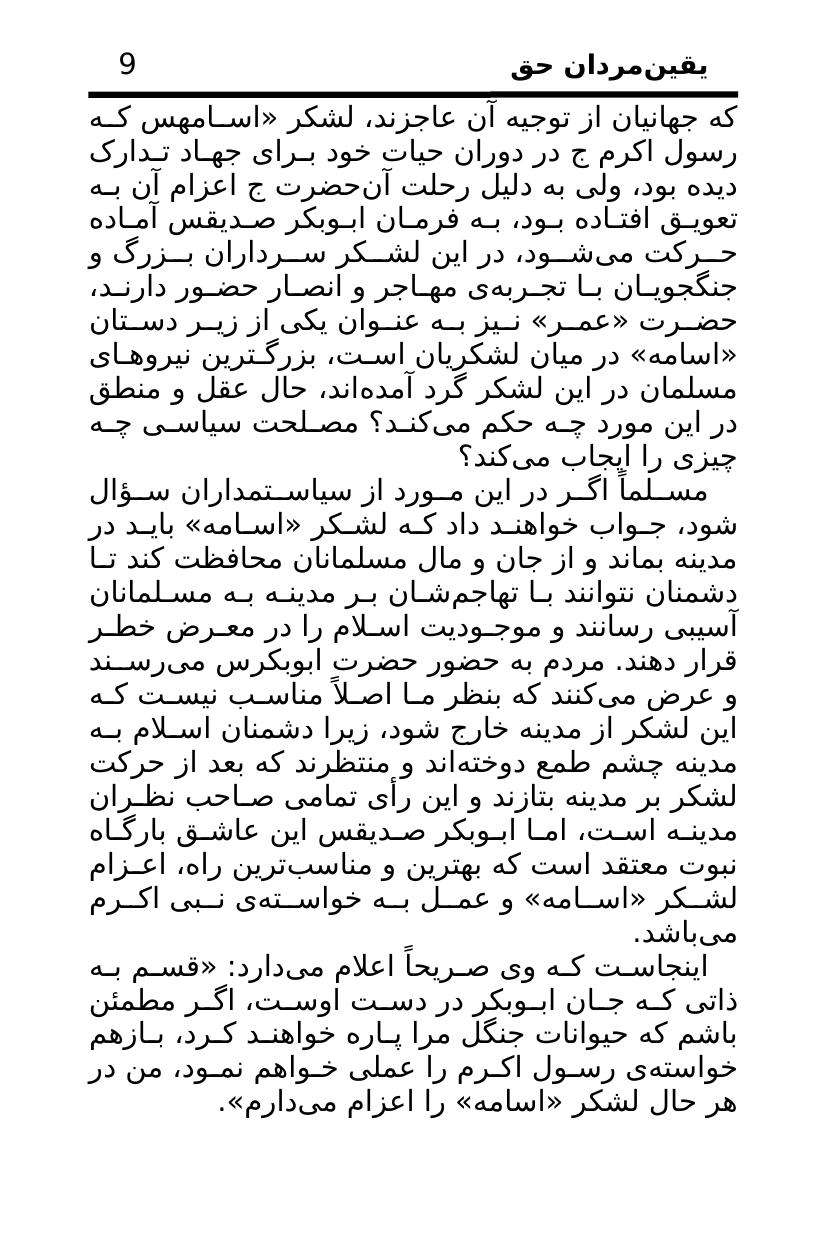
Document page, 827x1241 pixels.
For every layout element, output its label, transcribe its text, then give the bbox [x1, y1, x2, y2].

text اینجاست که وی صریحاً اعلام می‌دارد: «قسم به ذاتی که جان ابوبکر در دست اوست، اگر مطمئن باشم که حیوانات جنگل مرا پاره خواهند کرد، بازهم خواسته‌ی رسول اکرم را عملی خواهم نمود، من در هر حال لشکر «اسامه» را اعزام می‌دارم». [89, 949, 738, 1119]
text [89, 100, 738, 473]
text مسلماً اگر در این مورد از سیاستمداران سؤال شود، جواب خواهند داد که لشکر «اسامه» باید در مدینه بماند و از جان و مال مسلمانان محافظت کند تا دشمنان نتوانند با تهاجم‌شان بر مدینه به مسلمانان آسیبی رسانند و موجودیت اسلام را در معرض خطر قرار دهند. مردم به حضور حضرت ابوبکرس می‌رسند و عرض می‌کنند که بنظر ما اصلاً مناسب نیست که این لشکر از مدینه خارج شود، زیرا دشمنان اسلام به مدینه چشم طمع دوخته‌اند و منتظرند که بعد از حرکت لشکر بر مدینه بتازند و این رأی تمامی صاحب نظران مدینه است، اما ابوبکر صدیقس این عاشق بارگاه نبوت معتقد است که بهترین و مناسب‌ترین راه، اعزام لشکر «اسامه» و عمل به خواسته‌ی نبی اکرم می‌باشد. [89, 473, 738, 949]
